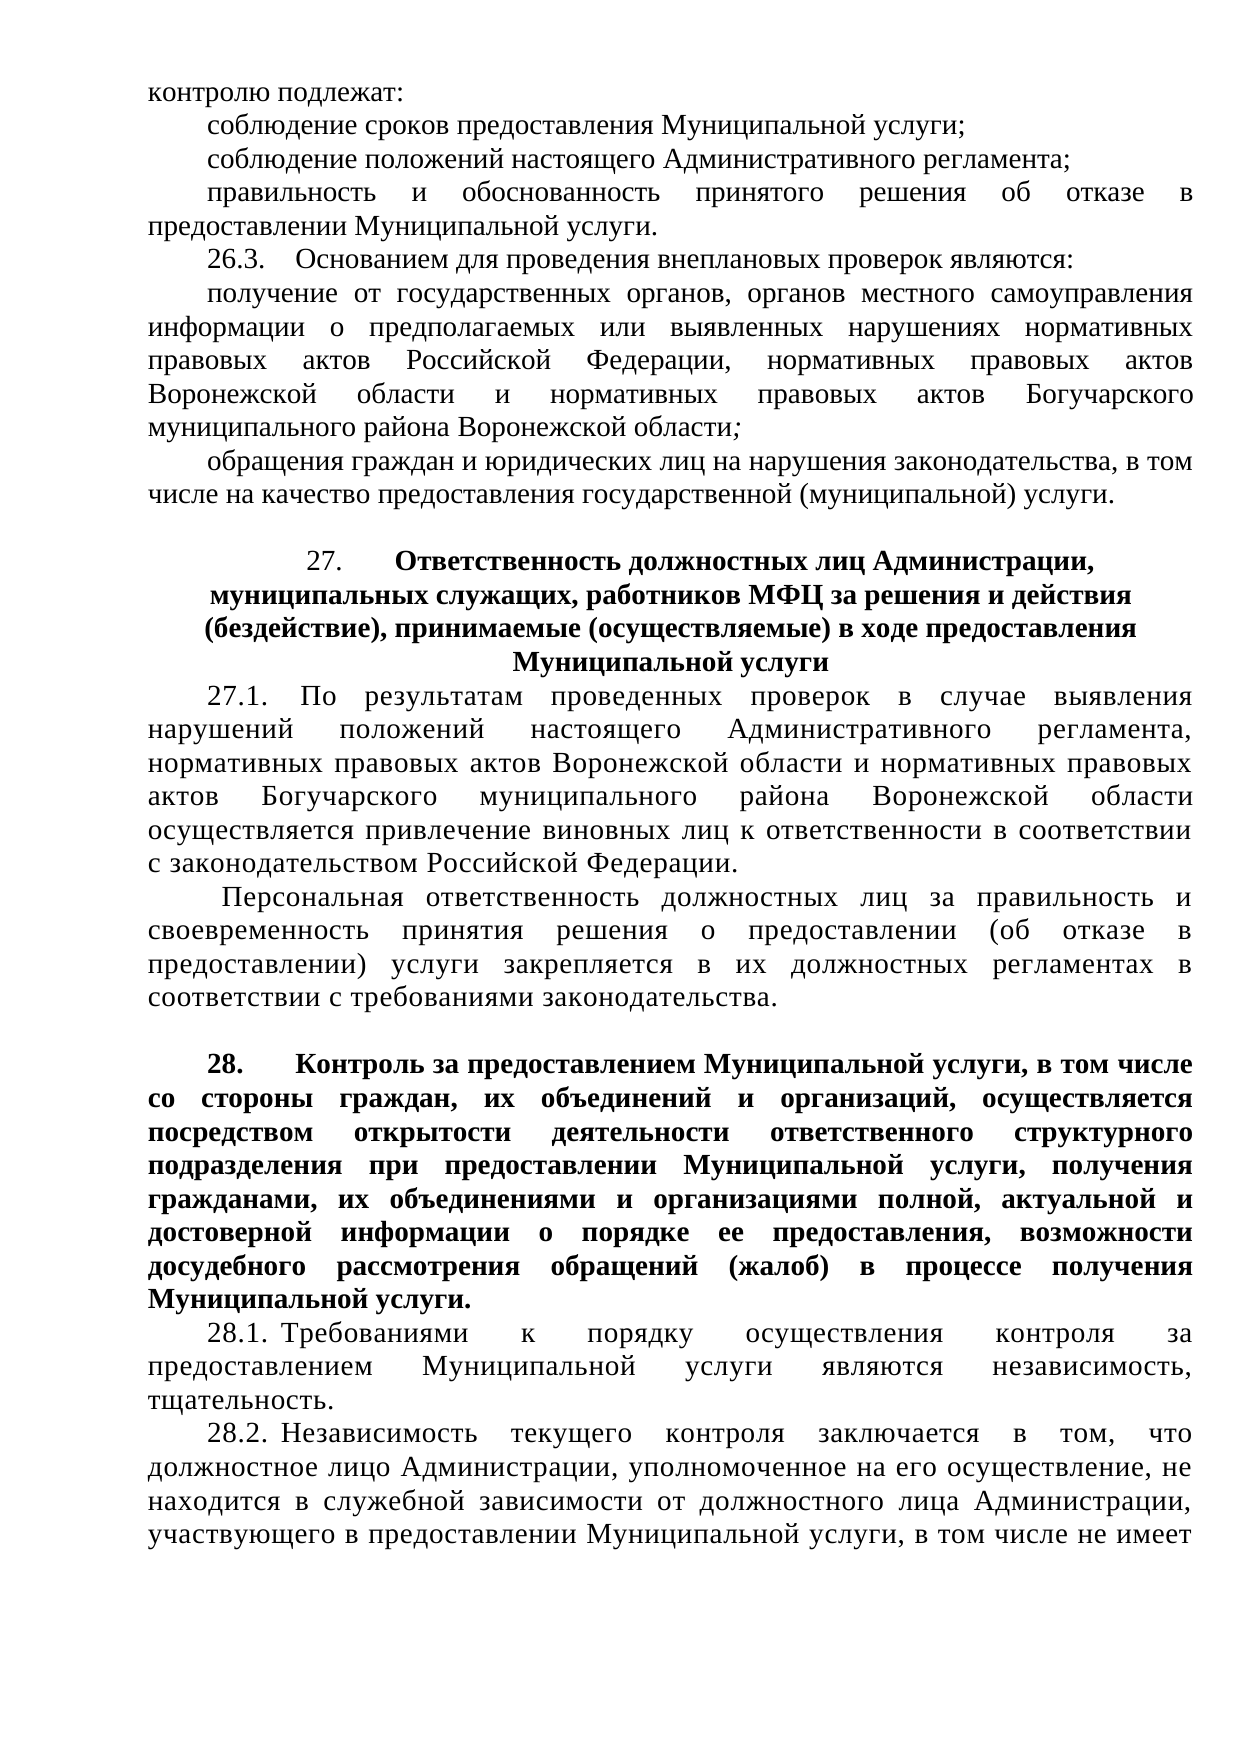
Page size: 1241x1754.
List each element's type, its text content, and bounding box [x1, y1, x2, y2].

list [148, 74, 1194, 107]
list Основанием для проведения внеплановых проверок являются: [148, 242, 1194, 275]
text получение от государственных органов, органов местного самоуправления информации о предполагаемых или выявленных нарушениях нормативных правовых актов Российской Федерации, нормативных правовых актов Воронежской области и нормативных правовых актов Богучарского муниципального района Воронежской области; [148, 275, 1194, 443]
text соблюдение положений настоящего Административного регламента; [148, 141, 1194, 174]
list Требованиями к порядку осуществления контроля за предоставлением Муниципальной услуги являются независимость, тщательность. [148, 1315, 1194, 1416]
text Персональная ответственность должностных лиц за правильность и своевременность принятия решения о предоставлении (об отказе в предоставлении) услуги закрепляется в их должностных регламентах в соответствии с требованиями законодательства. [148, 879, 1194, 1013]
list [148, 1416, 1194, 1550]
list По результатам проведенных проверок в случае выявления нарушений положений настоящего Административного регламента, нормативных правовых актов Воронежской области и нормативных правовых актов Богучарского муниципального района Воронежской области осуществляется привлечение виновных лиц к ответственности в соответствии с законодательством Российской Федерации. [148, 678, 1194, 879]
text соблюдение сроков предоставления Муниципальной услуги; [148, 107, 1194, 141]
text обращения граждан и юридических лиц на нарушения законодательства, в том числе на качество предоставления государственной (муниципальной) услуги. [148, 443, 1194, 510]
list Контроль за предоставлением Муниципальной услуги, в том числе со стороны граждан, их объединений и организаций, осуществляется посредством открытости деятельности ответственного структурного подразделения при предоставлении Муниципальной услуги, получения гражданами, их объединениями и организациями полной, актуальной и достоверной информации о порядке ее предоставления, возможности досудебного рассмотрения обращений (жалоб) в процессе получения Муниципальной услуги. [148, 1047, 1194, 1315]
list Ответственность должностных лиц Администрации, муниципальных служащих, работников МФЦ за решения и действия (бездействие), принимаемые (осуществляемые) в ходе предоставления Муниципальной услуги [148, 543, 1194, 678]
text правильность и обоснованность принятого решения об отказе в предоставлении Муниципальной услуги. [148, 174, 1194, 242]
